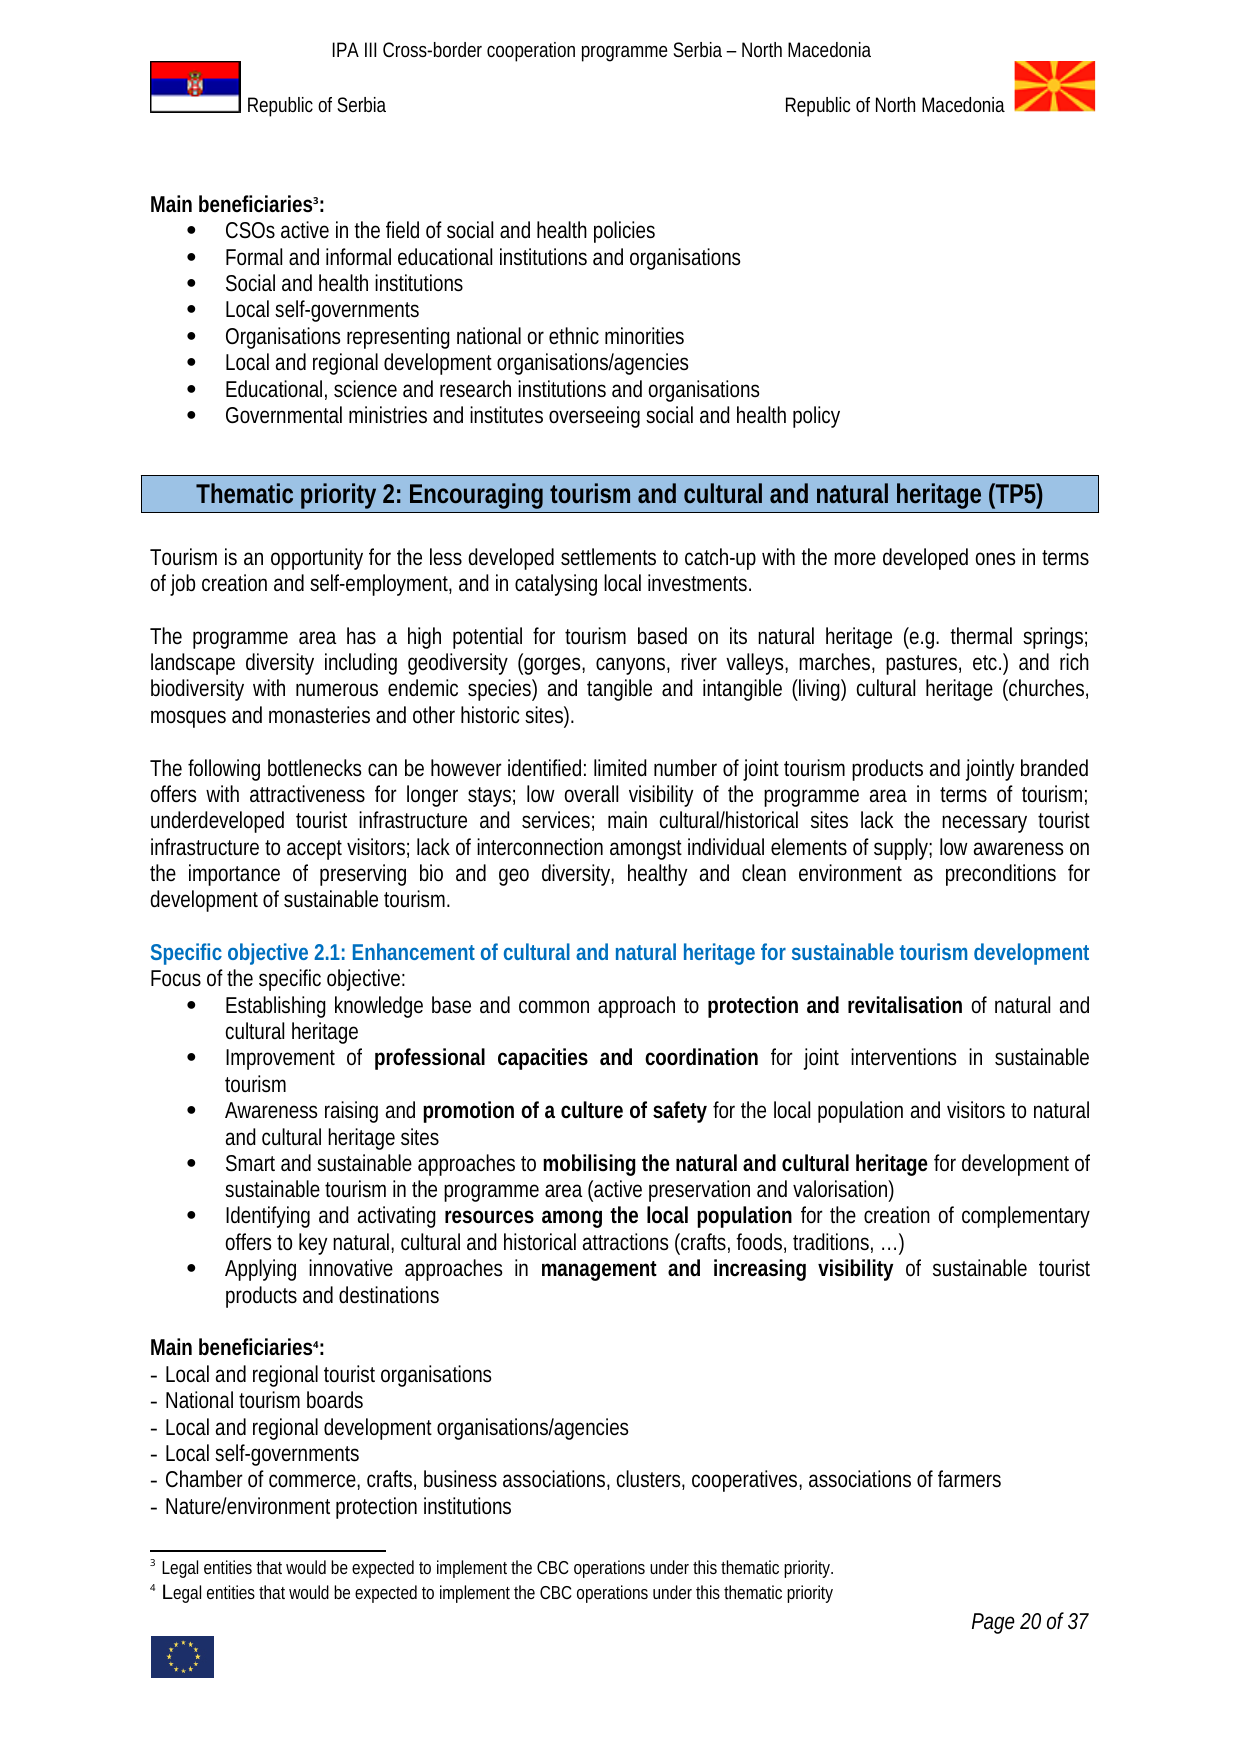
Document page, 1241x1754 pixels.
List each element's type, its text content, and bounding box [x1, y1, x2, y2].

list Local and regional development organisations/agencies [187, 349, 1090, 376]
list CSOs active in the field of social and health policies [187, 217, 1090, 244]
list Smart and sustainable approaches to mobilising the natural and cultural heritage for development of sustainable tourism in the programme area (active preservation and valorisation) [187, 1150, 1090, 1202]
text The programme area has a high potential for tourism based on its natural heritage (e.g. thermal springs; landscape diversity including geodiversity (gorges, canyons, river valleys, marches, pastures, etc.) and rich biodiversity with numerous endemic species) and tangible and intangible (living) cultural heritage (churches, mosques and monasteries and other historic sites). [150, 623, 1090, 728]
text Specific objective 2.1: Enhancement of cultural and natural heritage for sustainable tourism development [150, 939, 1090, 965]
list Social and health institutions [187, 270, 1090, 296]
list Formal and informal educational institutions and organisations [187, 244, 1090, 270]
list Local self-governments [187, 296, 1090, 323]
picture [1014, 61, 1096, 113]
list Nature/environment protection institutions [150, 1493, 1090, 1519]
text Focus of the specific objective: [150, 965, 1090, 992]
list Establishing knowledge base and common approach to protection and revitalisation of natural and cultural heritage [187, 992, 1090, 1044]
list Applying innovative approaches in management and increasing visibility of sustainable tourist products and destinations [187, 1255, 1090, 1308]
picture [150, 61, 241, 113]
list Identifying and activating resources among the local population for the creation of complementary offers to key natural, cultural and historical attractions (crafts, foods, traditions, …) [187, 1202, 1090, 1255]
list National tourism boards [150, 1387, 1090, 1413]
list Improvement of professional capacities and coordination for joint interventions in sustainable tourism [187, 1044, 1090, 1097]
picture [151, 1636, 214, 1678]
text The following bottlenecks can be however identified: limited number of joint tourism products and jointly branded offers with attractiveness for longer stays; low overall visibility of the programme area in terms of tourism; underdeveloped tourist infrastructure and services; main cultural/historical sites lack the necessary tourist infrastructure to accept visitors; lack of interconnection amongst individual elements of supply; low awareness on the importance of preserving bio and geo diversity, healthy and clean environment as preconditions for development of sustainable tourism. [150, 754, 1090, 913]
list Chamber of commerce, crafts, business associations, clusters, cooperatives, associations of farmers [150, 1466, 1090, 1493]
text Main beneficiaries: [150, 191, 1090, 217]
list Local self-governments [150, 1440, 1090, 1466]
text Main beneficiaries: [150, 1334, 1090, 1361]
list Educational, science and research institutions and organisations [187, 376, 1090, 402]
list Local and regional development organisations/agencies [150, 1413, 1090, 1440]
list Awareness raising and promotion of a culture of safety for the local population and visitors to natural and cultural heritage sites [187, 1097, 1090, 1150]
list Organisations representing national or ethnic minorities [187, 323, 1090, 349]
list Governmental ministries and institutes overseeing social and health policy [187, 402, 1090, 428]
text Tourism is an opportunity for the less developed settlements to catch-up with the more developed ones in terms of job creation and self-employment, and in catalysing local investments. [150, 544, 1090, 596]
list Local and regional tourist organisations [150, 1361, 1090, 1387]
subtitle Thematic priority 2: Encouraging tourism and cultural and natural heritage (TP5) [142, 476, 1098, 512]
